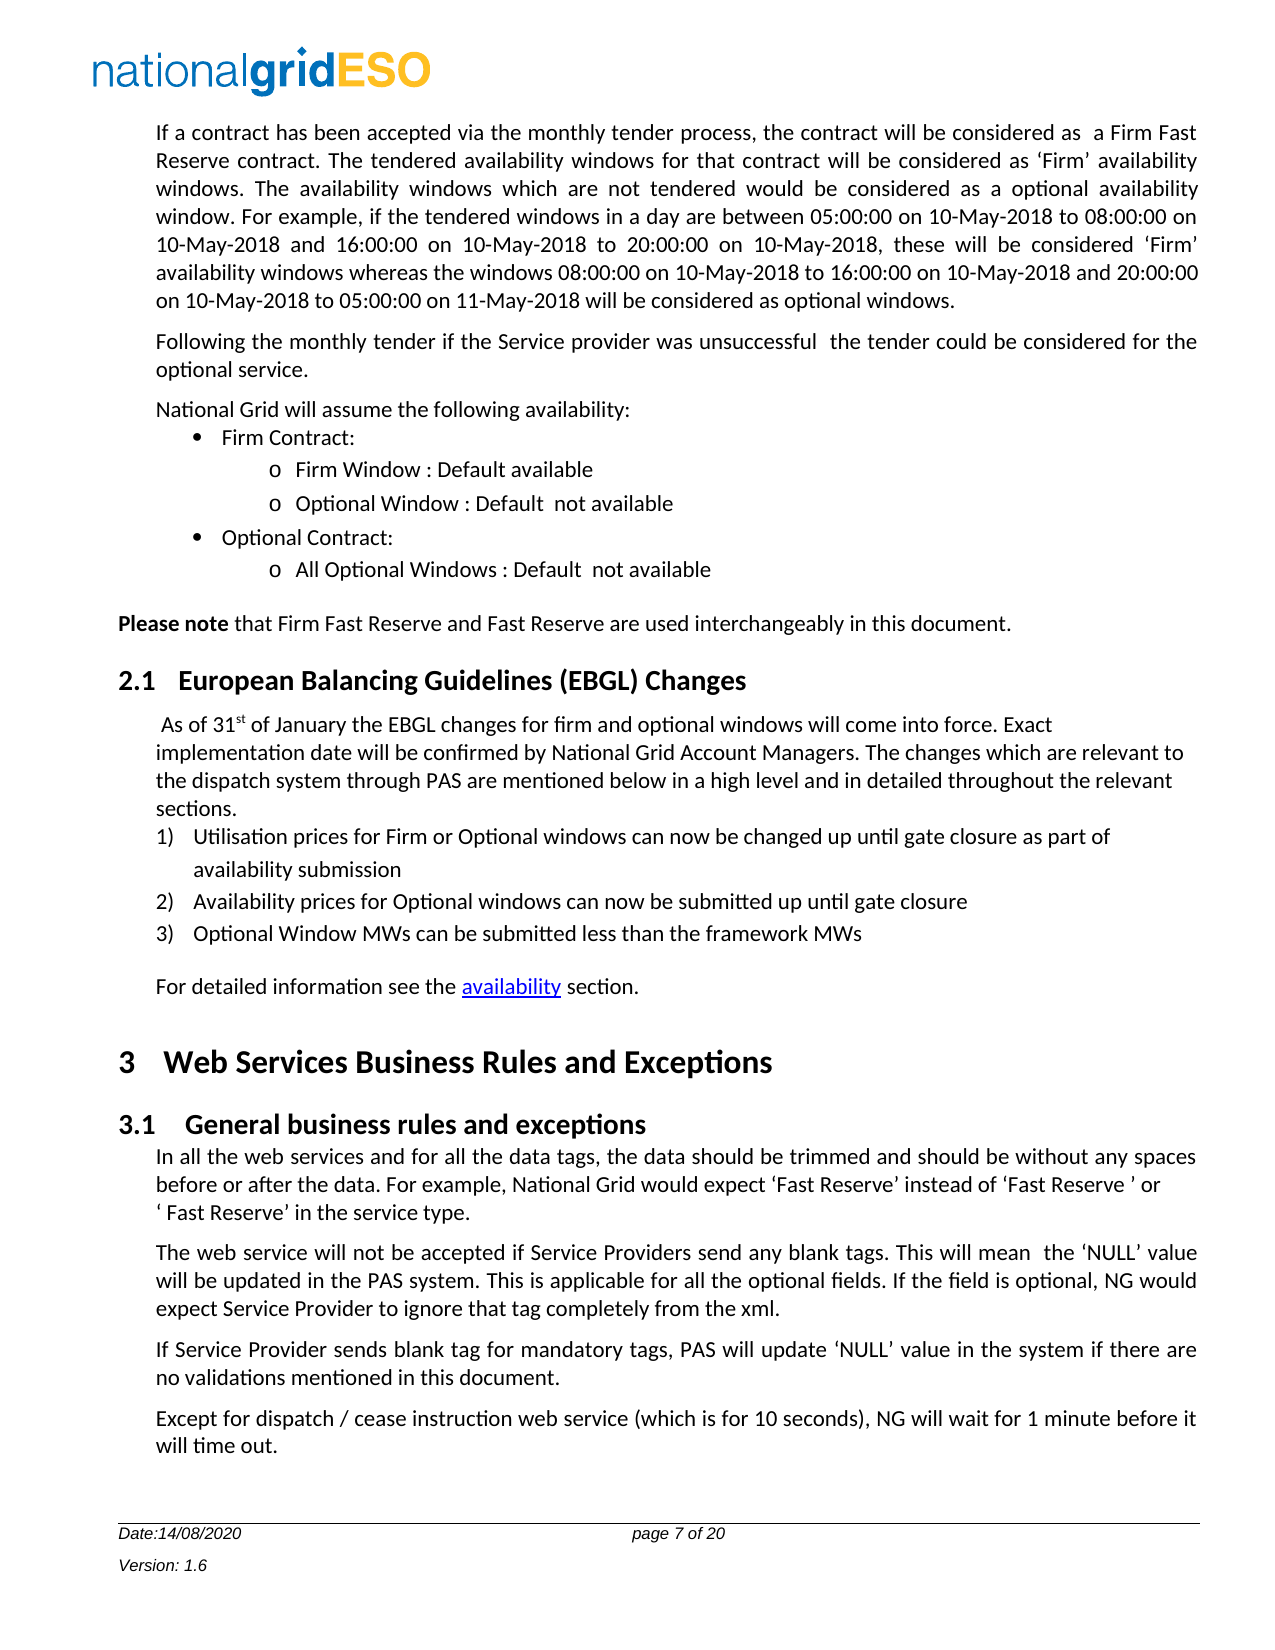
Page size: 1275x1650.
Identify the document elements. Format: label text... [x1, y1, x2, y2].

text Except for dispatch / cease instruction web service (which is for 10 seconds), NG will wait for 1 minute before it will time out. [156, 1404, 1200, 1460]
text Please note that Firm Fast Reserve and Fast Reserve are used interchangeably in this document. [118, 609, 1200, 637]
list Optional Contract: [193, 523, 1200, 551]
list Optional Window MWs can be submitted less than the framework MWs [156, 919, 1200, 947]
subtitle Web Services Business Rules and Exceptions [118, 1041, 1200, 1081]
text For detailed information see the availability section. [156, 972, 1200, 1000]
list Optional Window : Default not available [268, 489, 1200, 518]
list Utilisation prices for Firm or Optional windows can now be changed up until gate closure as part of availability submission [156, 822, 1200, 883]
list Availability prices for Optional windows can now be submitted up until gate closure [156, 887, 1200, 915]
text If Service Provider sends blank tag for mandatory tags, PAS will update ‘NULL’ value in the system if there are no validations mentioned in this document. [156, 1335, 1200, 1391]
text If a contract has been accepted via the monthly tender process, the contract will be considered as a Firm Fast Reserve contract. The tendered availability windows for that contract will be considered as ‘Firm’ availability windows. The availability windows which are not tendered would be considered as a optional availability window. For example, if the tendered windows in a day are between 05:00:00 on 10-May-2018 to 08:00:00 on 10-May-2018 and 16:00:00 on 10-May-2018 to 20:00:00 on 10-May-2018, these will be considered ‘Firm’ availability windows whereas the windows 08:00:00 on 10-May-2018 to 16:00:00 on 10-May-2018 and 20:00:00 on 10-May-2018 to 05:00:00 on 11-May-2018 will be considered as optional windows. [156, 118, 1200, 314]
list Firm Window : Default available [268, 456, 1200, 485]
text ‘ Fast Reserve’ in the service type. [156, 1198, 1200, 1226]
subtitle European Balancing Guidelines (EBGL) Changes [118, 662, 1200, 698]
list All Optional Windows : Default not available [268, 555, 1200, 584]
text National Grid will assume the following availability: [156, 395, 1200, 423]
text Following the monthly tender if the Service provider was unsuccessful the tender could be considered for the optional service. [156, 327, 1200, 383]
text As of 31st of January the EBGL changes for firm and optional windows will come into force. Exact implementation date will be confirmed by National Grid Account Managers. The changes which are relevant to the dispatch system through PAS are mentioned below in a high level and in detailed throughout the relevant sections. [156, 710, 1200, 822]
subtitle General business rules and exceptions [118, 1106, 1200, 1142]
text In all the web services and for all the data tags, the data should be trimmed and should be without any spaces before or after the data. For example, National Grid would expect ‘Fast Reserve’ instead of ‘Fast Reserve ’ or [156, 1142, 1200, 1198]
list Firm Contract: [193, 423, 1200, 451]
text The web service will not be accepted if Service Providers send any blank tags. This will mean the ‘NULL’ value will be updated in the PAS system. This is applicable for all the optional fields. If the field is optional, NG would expect Service Provider to ignore that tag completely from the xml. [156, 1238, 1200, 1323]
